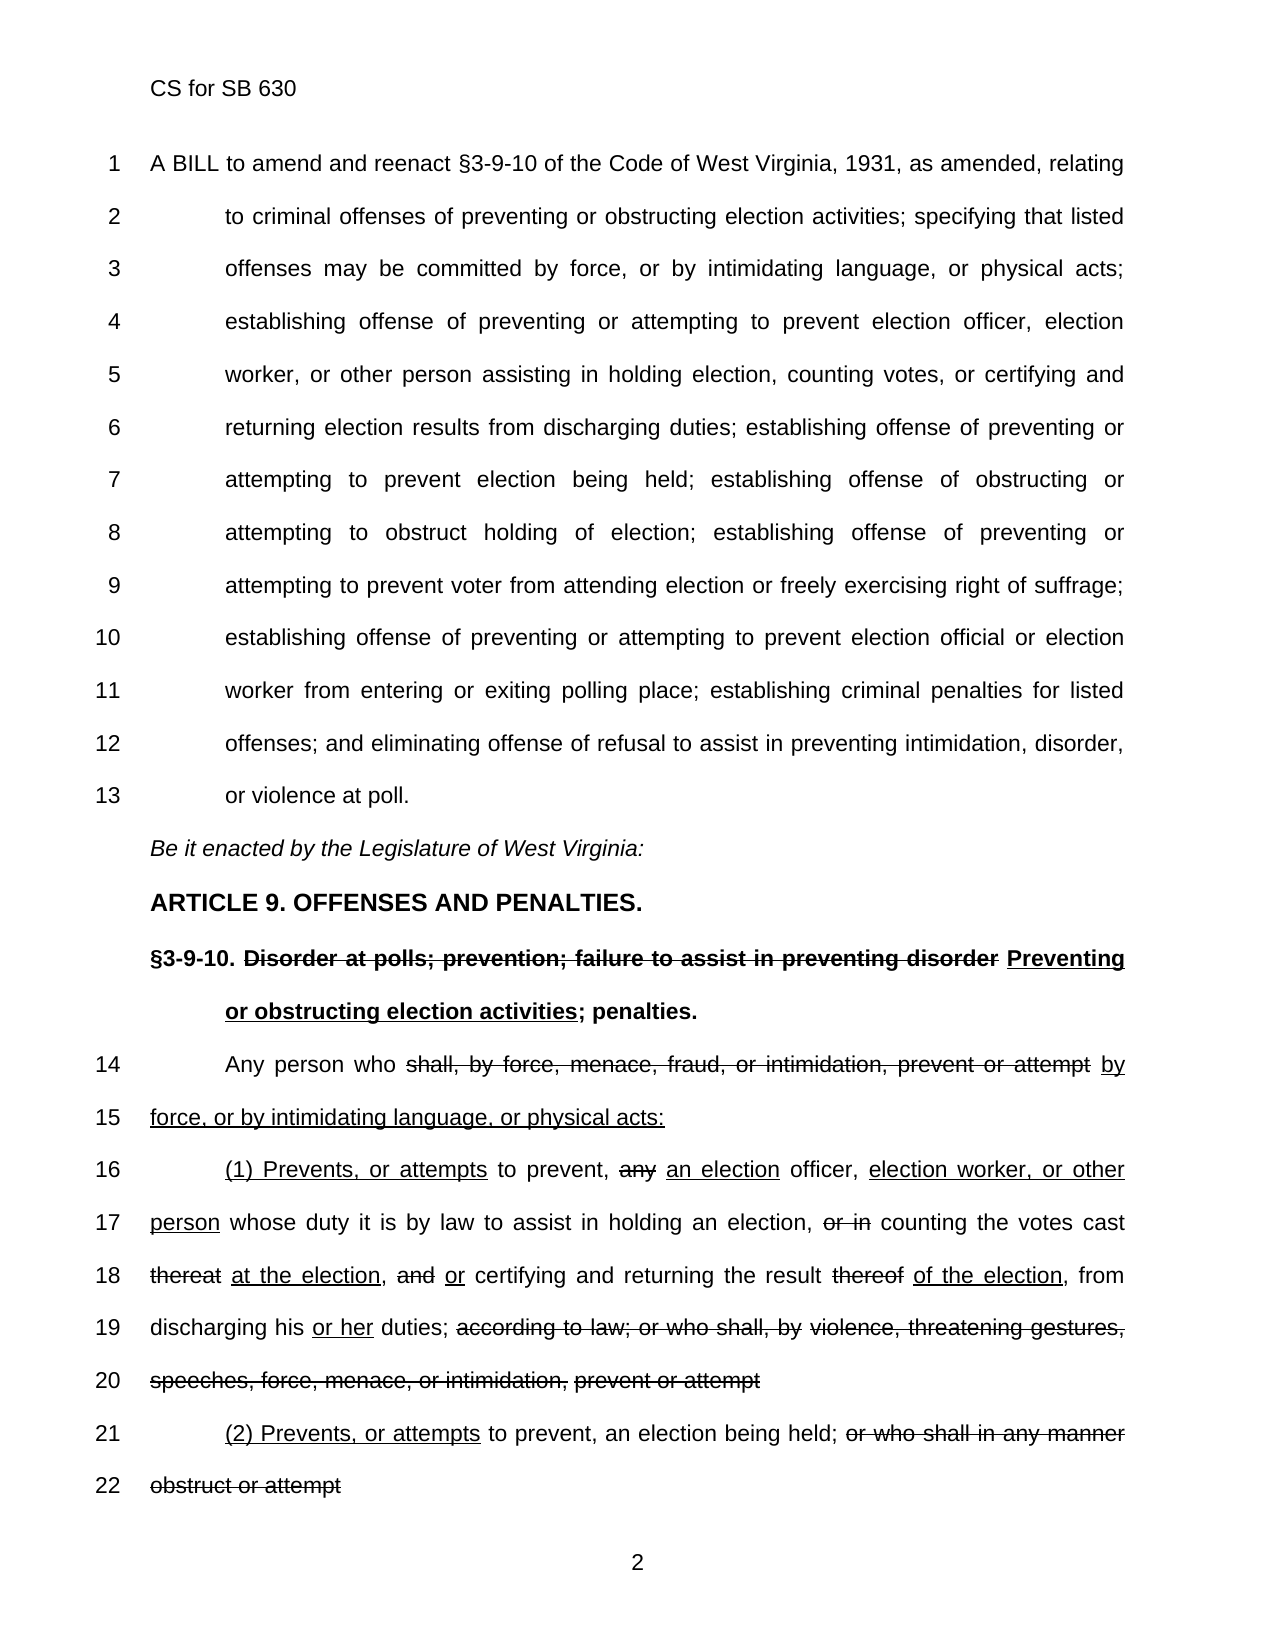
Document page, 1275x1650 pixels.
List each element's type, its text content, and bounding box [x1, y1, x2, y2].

text (1) Prevents, or attempts to prevent, any an election officer, election worker, or other person whose duty it is by law to assist in holding an election, or in counting the votes cast thereat at the election, and or certifying and returning the result thereof of the election, from discharging his or her duties; according to law; or who shall, by violence, threatening gestures, speeches, force, menace, or intimidation, prevent or attempt [150, 1156, 1125, 1393]
text Any person who shall, by force, menace, fraud, or intimidation, prevent or attempt by force, or by intimidating language, or physical acts: [150, 1051, 1125, 1130]
text Be it enacted by the Legislature of West Virginia: [150, 835, 1125, 862]
title A BILL to amend and reenact §3-9-10 of the Code of West Virginia, 1931, as amended, relating to criminal offenses of preventing or obstructing election activities; specifying that listed offenses may be committed by force, or by intimidating language, or physical acts; establishing offense of preventing or attempting to prevent election officer, election worker, or other person assisting in holding election, counting votes, or certifying and returning election results from discharging duties; establishing offense of preventing or attempting to prevent election being held; establishing offense of obstructing or attempting to obstruct holding of election; establishing offense of preventing or attempting to prevent voter from attending election or freely exercising right of suffrage; establishing offense of preventing or attempting to prevent election official or election worker from entering or exiting polling place; establishing criminal penalties for listed offenses; and eliminating offense of refusal to assist in preventing intimidation, disorder, or violence at poll. [150, 150, 1125, 809]
text (2) Prevents, or attempts to prevent, an election being held; or who shall in any manner obstruct or attempt [150, 1420, 1125, 1499]
subtitle ARTICLE 9. OFFENSES AND PENALTIES. [150, 888, 1125, 917]
subtitle §3-9-10. Disorder at polls; prevention; failure to assist in preventing disorder Preventing or obstructing election activities; penalties. [150, 945, 1125, 1024]
